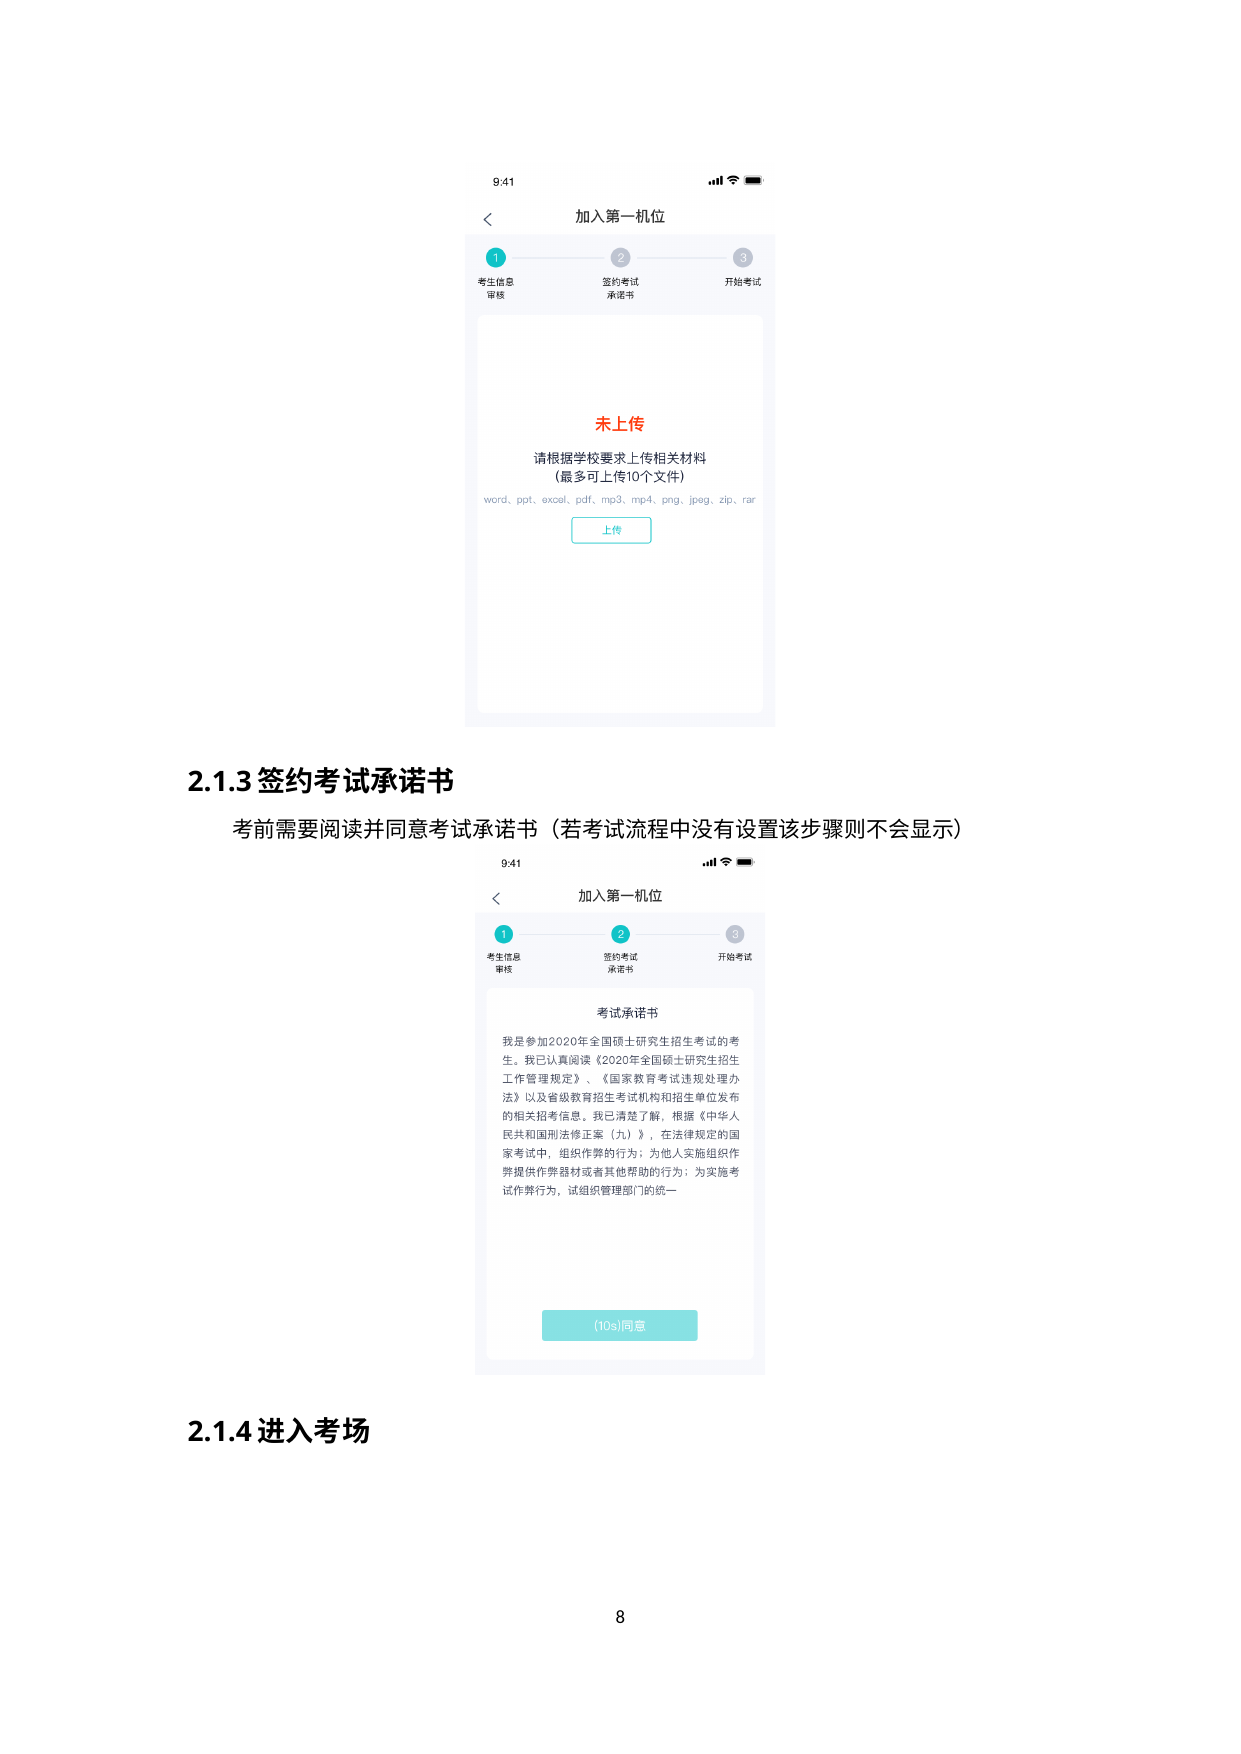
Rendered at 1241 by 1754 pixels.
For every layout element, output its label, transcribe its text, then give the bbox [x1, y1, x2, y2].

subtitle 2.1.4进入考场 [187, 1397, 1053, 1462]
subtitle 2.1.3签约考试承诺书 [187, 747, 1053, 812]
picture [475, 844, 766, 1375]
picture [464, 162, 776, 727]
text 考前需要阅读并同意考试承诺书（若考试流程中没有设置该步骤则不会显示） [232, 812, 1053, 844]
